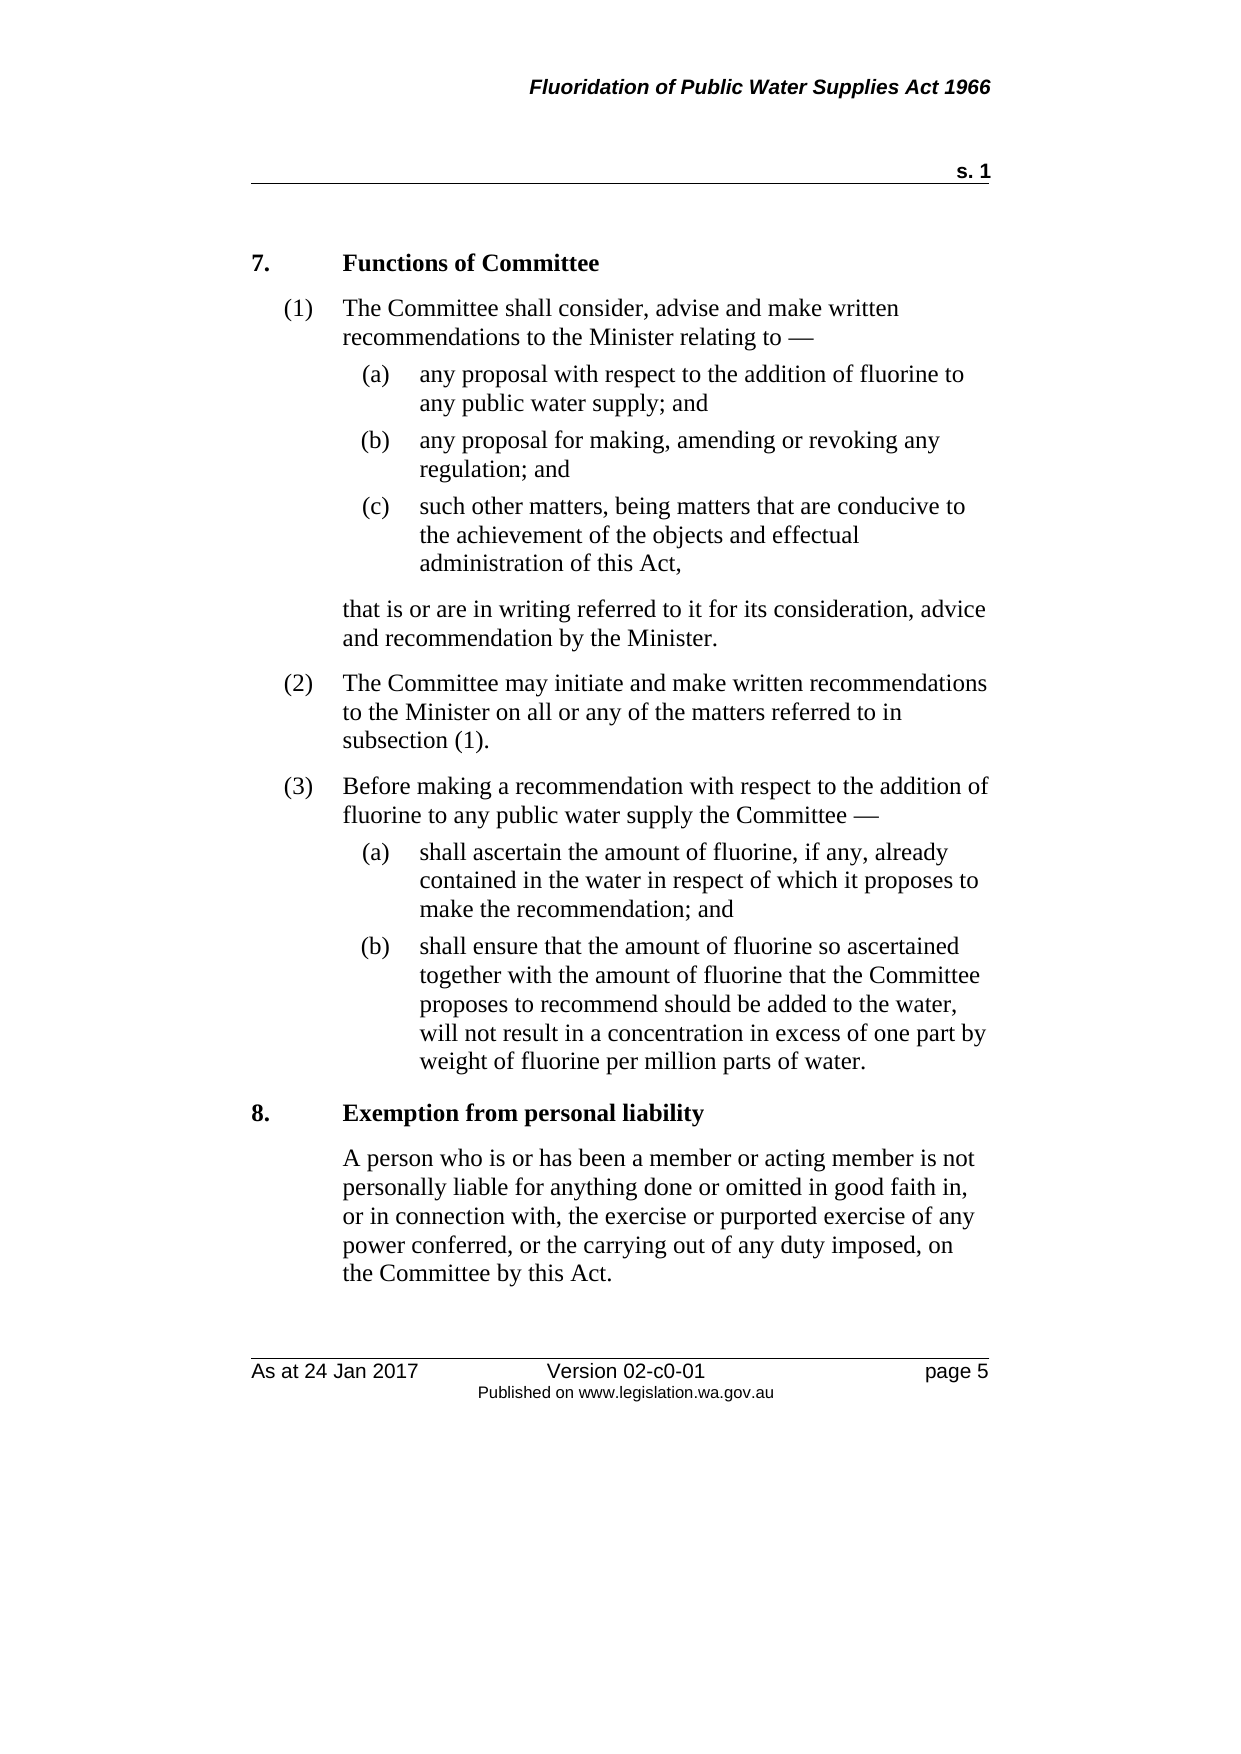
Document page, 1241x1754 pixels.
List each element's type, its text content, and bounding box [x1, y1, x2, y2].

subtitle 8. Exemption from personal liability [251, 1098, 989, 1127]
text (b) any proposal for making, amending or revoking any regulation; and [251, 425, 989, 483]
text (b) shall ensure that the amount of fluorine so ascertained together with the amount of fluorine that the Committee proposes to recommend should be added to the water, will not result in a concentration in excess of one part by weight of fluorine per million parts of water. [251, 931, 989, 1075]
text that is or are in writing referred to it for its consideration, advice and recommendation by the Minister. [251, 594, 989, 651]
text (c) such other matters, being matters that are conducive to the achievement of the objects and effectual administration of this Act, [251, 491, 989, 577]
text (2) The Committee may initiate and make written recommendations to the Minister on all or any of the matters referred to in subsection (1). [251, 668, 989, 754]
text (a) any proposal with respect to the addition of fluorine to any public water supply; and [251, 359, 989, 417]
text A person who is or has been a member or acting member is not personally liable for anything done or omitted in good faith in, or in connection with, the exercise or purported exercise of any power conferred, or the carrying out of any duty imposed, on the Committee by this Act. [251, 1143, 989, 1287]
text (a) shall ascertain the amount of fluorine, if any, already contained in the water in respect of which it proposes to make the recommendation; and [251, 837, 989, 923]
subtitle 7. Functions of Committee [251, 248, 989, 277]
text (1) The Committee shall consider, advise and make written recommendations to the Minister relating to — [251, 293, 989, 351]
text (3) Before making a recommendation with respect to the addition of fluorine to any public water supply the Committee — [251, 771, 989, 828]
